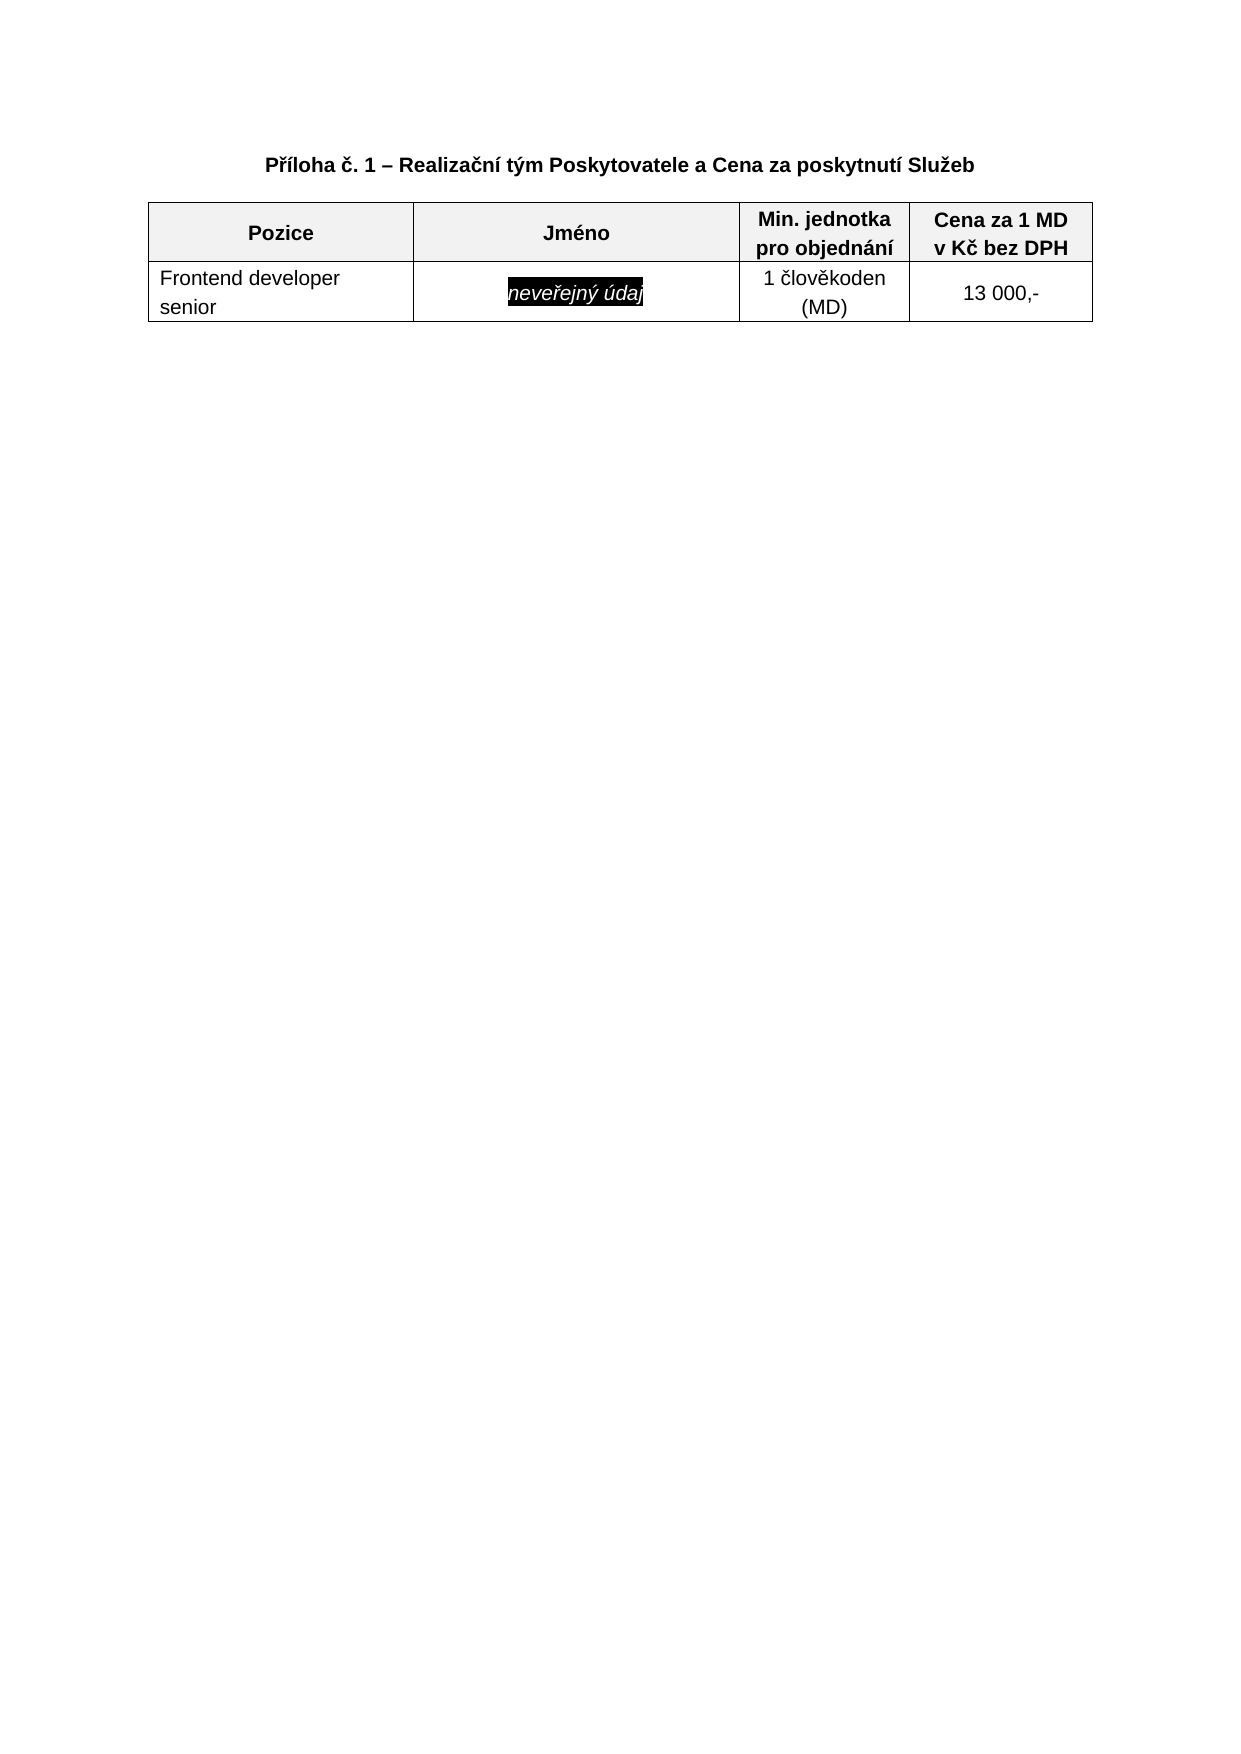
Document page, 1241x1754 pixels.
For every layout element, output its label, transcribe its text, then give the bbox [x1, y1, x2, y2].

table_cell 13 000,- [910, 262, 1092, 321]
table_cell 1 člověkoden (MD) [740, 262, 909, 321]
table_cell neveřejný údaj [414, 262, 739, 321]
table_header Cena za 1 MD v Kč bez DPH [910, 203, 1092, 261]
table_header Jméno [414, 203, 739, 261]
table_header Pozice [149, 203, 413, 261]
table_cell Frontend developer senior [149, 262, 413, 321]
text Příloha č. 1 – Realizační tým Poskytovatele a Cena za poskytnutí Služeb [148, 148, 1092, 177]
table_header Min. jednotka pro objednání [740, 203, 909, 261]
